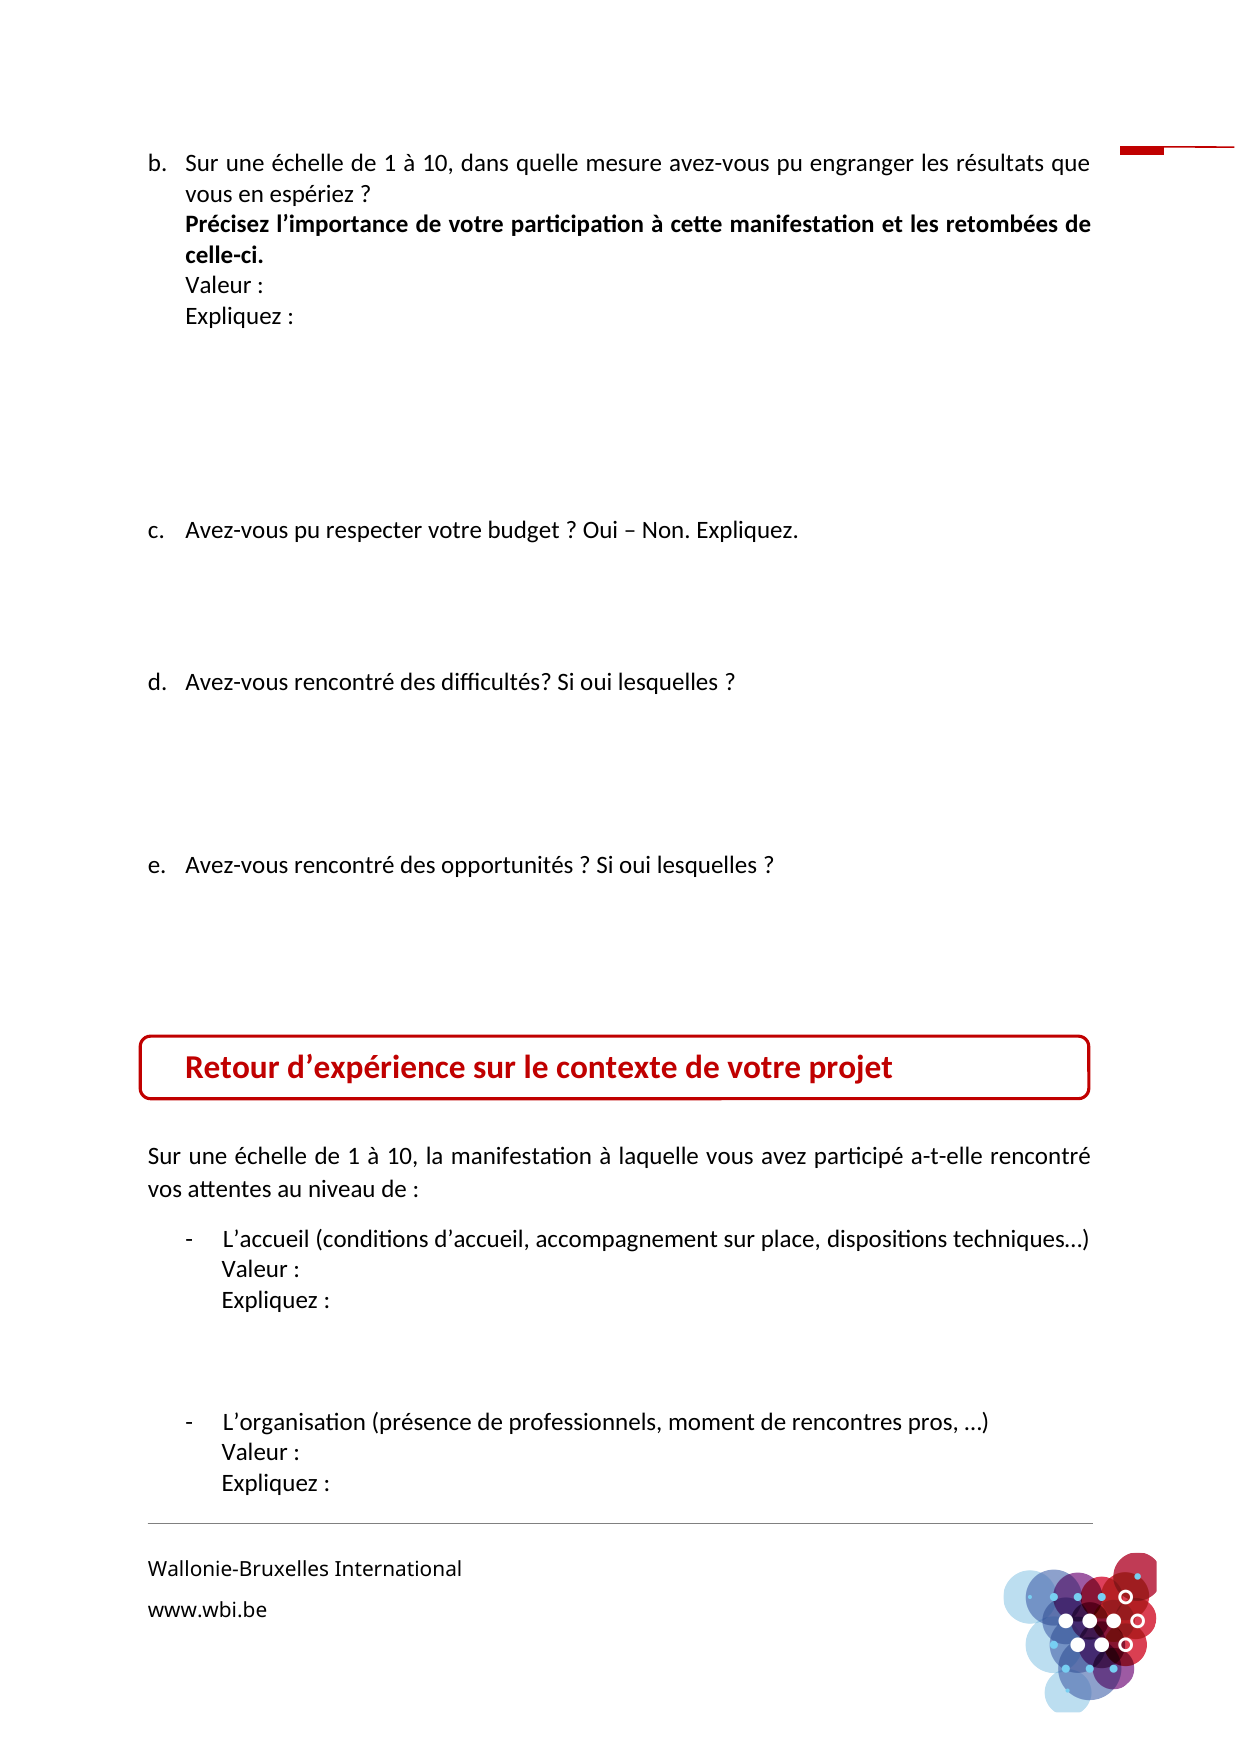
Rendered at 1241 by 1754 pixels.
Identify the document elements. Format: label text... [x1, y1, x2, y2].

text Expliquez : [185, 300, 1093, 331]
text Valeur : [185, 1253, 1093, 1284]
text Valeur : [185, 270, 1093, 300]
list Avez-vous pu respecter votre budget ? Oui – Non. Expliquez. [148, 514, 1093, 544]
text Retour d’expérience sur le contexte de votre projet [185, 1047, 1087, 1087]
list Avez-vous rencontré des difficultés? Si oui lesquelles ? [148, 666, 1093, 697]
text Expliquez : [185, 1284, 1093, 1314]
list L’accueil (conditions d’accueil, accompagnement sur place, dispositions techniques…) [185, 1223, 1093, 1253]
list Précisez l’importance de votre participation à cette manifestation et les retombées de celle-ci. [185, 209, 1093, 270]
picture [1003, 1552, 1157, 1712]
text Expliquez : [185, 1467, 1093, 1497]
list Sur une échelle de 1 à 10, dans quelle mesure avez-vous pu engranger les résultats que vous en espériez ? [148, 148, 1093, 209]
list L’organisation (présence de professionnels, moment de rencontres pros, …) [185, 1406, 1093, 1436]
list Avez-vous rencontré des opportunités ? Si oui lesquelles ? [148, 849, 1093, 880]
text Sur une échelle de 1 à 10, la manifestation à laquelle vous avez participé a-t-elle rencontré vos attentes au niveau de : [148, 1140, 1093, 1204]
text Valeur : [185, 1436, 1093, 1467]
